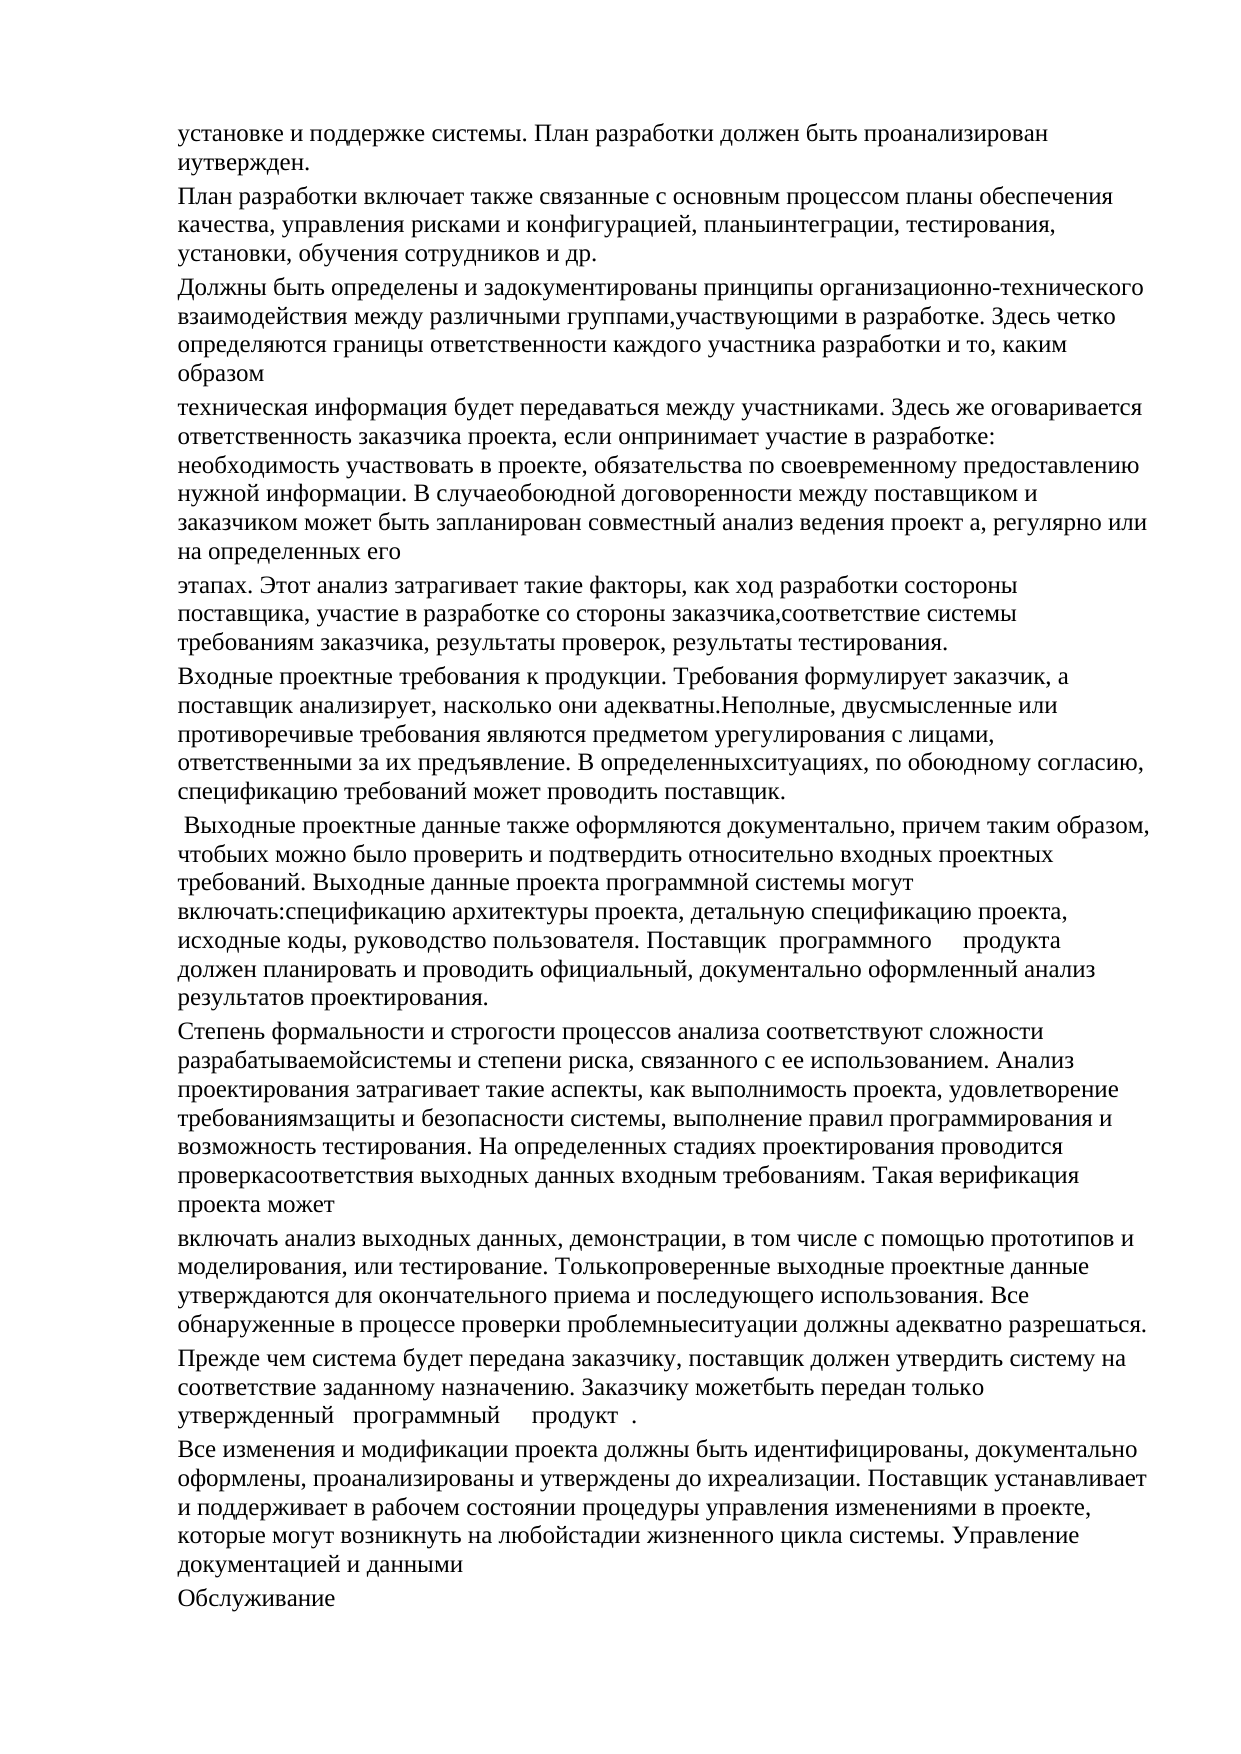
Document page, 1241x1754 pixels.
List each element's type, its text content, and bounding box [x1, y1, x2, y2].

text Выходные проектные данные также оформляются документально, причем таким образом, чтобыих можно было проверить и подтвердить относительно входных проектных требований. Выходные данные проекта программной системы могут включать:спецификацию архитектуры проекта, детальную спецификацию проекта, исходные коды, руководство пользователя. Поставщик программного продукта должен планировать и проводить официальный, документально оформленный анализ результатов проектирования. [177, 810, 1152, 1011]
text Прежде чем система будет передана заказчику, поставщик должен утвердить систему на соответствие заданному назначению. Заказчику можетбыть передан только утвержденный программный продукт . [177, 1343, 1152, 1429]
text Обслуживание [177, 1583, 1152, 1612]
text включать анализ выходных данных, демонстрации, в том числе с помощью прототипов и моделирования, или тестирование. Толькопроверенные выходные проектные данные утверждаются для окончательного приема и последующего использования. Все обнаруженные в процессе проверки проблемныеситуации должны адекватно разрешаться. [177, 1223, 1152, 1338]
text Степень формальности и строгости процессов анализа соответствуют сложности разрабатываемойсистемы и степени риска, связанного с ее использованием. Анализ проектирования затрагивает такие аспекты, как выполнимость проекта, удовлетворение требованиямзащиты и безопасности системы, выполнение правил программирования и возможность тестирования. На определенных стадиях проектирования проводится проверкасоответствия выходных данных входным требованиям. Такая верификация проекта может [177, 1016, 1152, 1218]
text Все изменения и модификации проекта должны быть идентифицированы, документально оформлены, проанализированы и утверждены до ихреализации. Поставщик устанавливает и поддерживает в рабочем состоянии процедуры управления изменениями в проекте, которые могут возникнуть на любойстадии жизненного цикла системы. Управление документацией и данными [177, 1434, 1152, 1578]
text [177, 118, 1152, 176]
text этапах. Этот анализ затрагивает такие факторы, как ход разработки состороны поставщика, участие в разработке со стороны заказчика,соответствие системы требованиям заказчика, результаты проверок, результаты тестирования. [177, 570, 1152, 656]
text Должны быть определены и задокументированы принципы организационно-технического взаимодействия между различными группами,участвующими в разработке. Здесь четко определяются границы ответственности каждого участника разработки и то, каким образом [177, 272, 1152, 387]
text Входные проектные требования к продукции. Требования формулирует заказчик, а поставщик анализирует, насколько они адекватны.Неполные, двусмысленные или противоречивые требования являются предметом урегулирования с лицами, ответственными за их предъявление. В определенныхситуациях, по обоюдному согласию, спецификацию требований может проводить поставщик. [177, 661, 1152, 805]
text План разработки включает также связанные с основным процессом планы обеспечения качества, управления рисками и конфигурацией, планыинтеграции, тестирования, установки, обучения сотрудников и др. [177, 181, 1152, 267]
text техническая информация будет передаваться между участниками. Здесь же оговаривается ответственность заказчика проекта, если онпринимает участие в разработке: необходимость участвовать в проекте, обязательства по своевременному предоставлению нужной информации. В случаеобоюдной договоренности между поставщиком и заказчиком может быть запланирован совместный анализ ведения проект а, регулярно или на определенных его [177, 392, 1152, 565]
